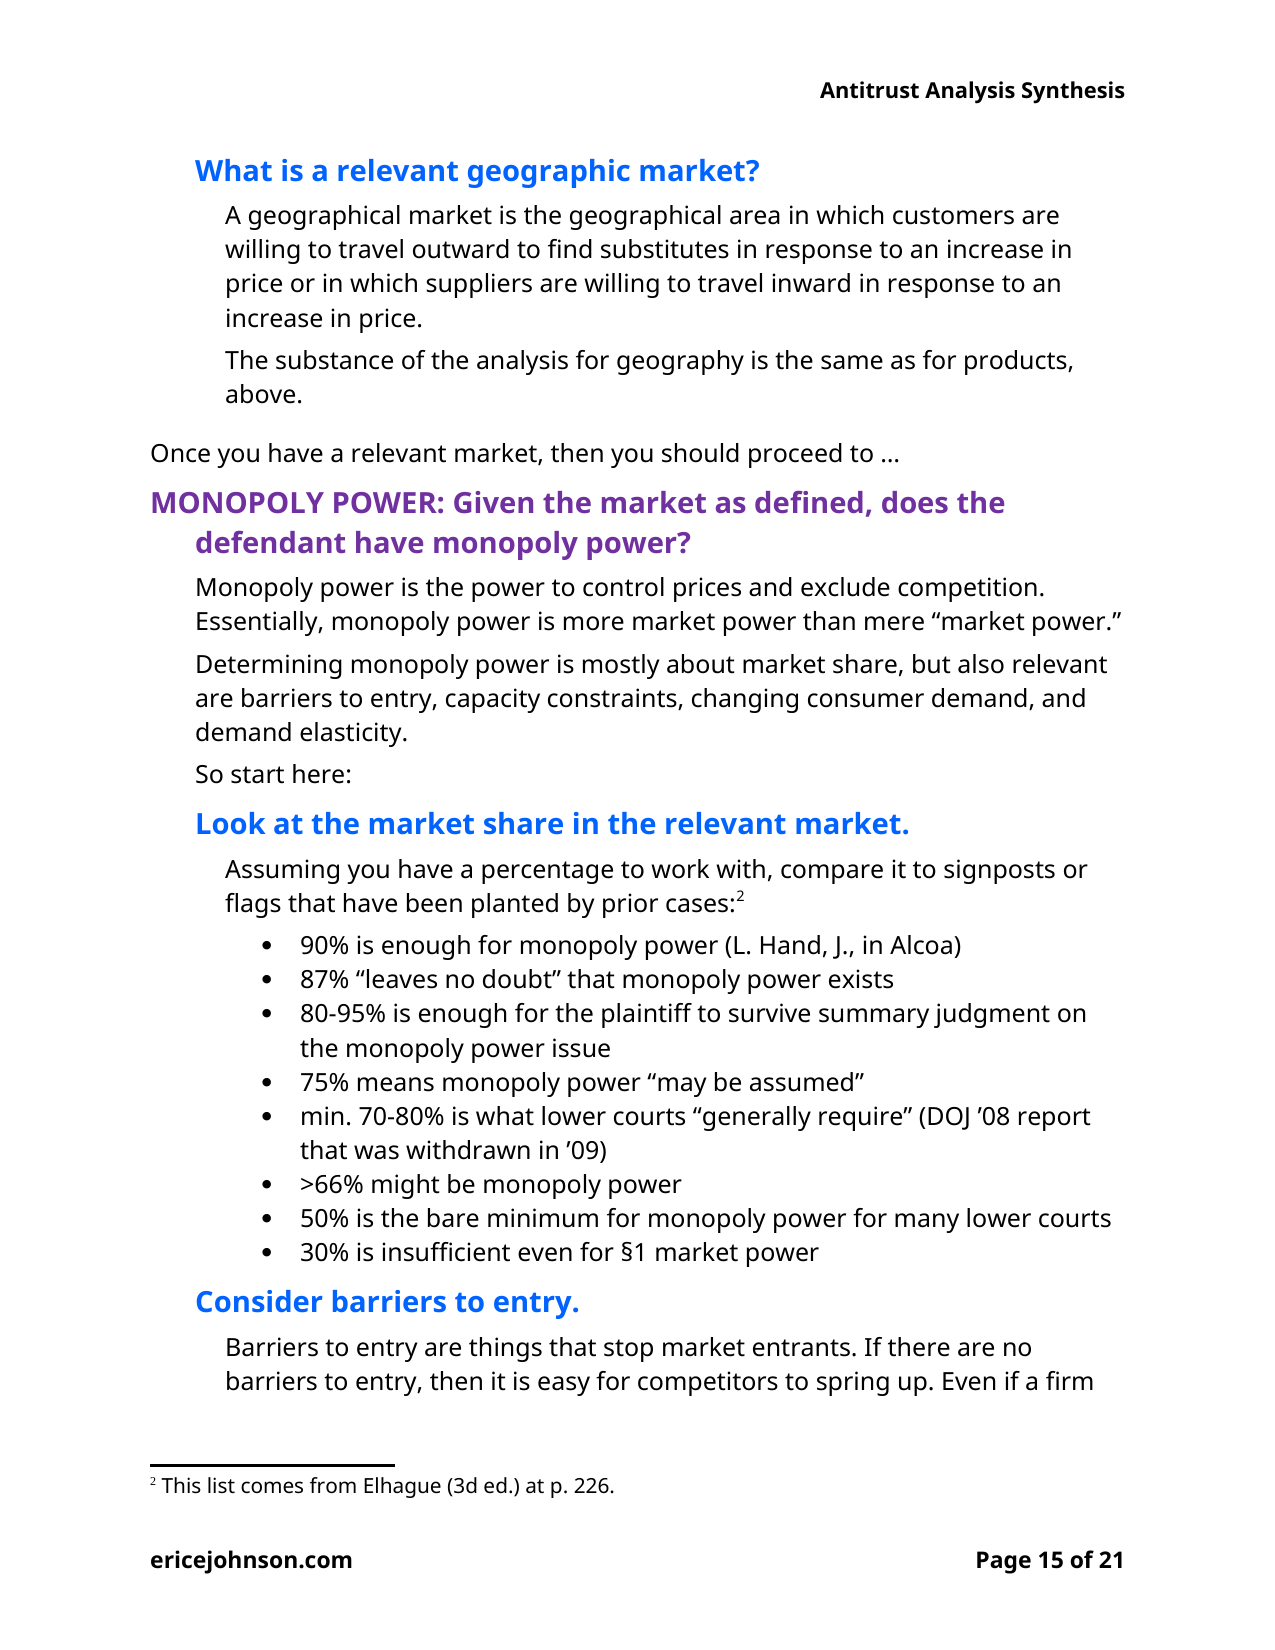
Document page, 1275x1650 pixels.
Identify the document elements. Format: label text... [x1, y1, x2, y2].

list 50% is the bare minimum for monopoly power for many lower courts [262, 1201, 1125, 1234]
text The substance of the analysis for geography is the same as for products, above. [225, 343, 1125, 411]
list >66% might be monopoly power [262, 1166, 1125, 1201]
list 80-95% is enough for the plaintiff to survive summary judgment on the monopoly power issue [262, 996, 1125, 1064]
text Monopoly power is the power to control prices and exclude competition. Essentially, monopoly power is more market power than mere “market power.” [195, 570, 1125, 638]
text What is a relevant geographic market? [195, 150, 1125, 190]
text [225, 1329, 1125, 1397]
text MONOPOLY POWER: Given the market as defined, does the defendant have monopoly power? [150, 482, 1125, 562]
text Look at the market share in the relevant market. [195, 803, 1125, 843]
text Assuming you have a percentage to work with, compare it to signposts or flags that have been planted by prior cases: [225, 852, 1125, 920]
text Consider barriers to entry. [195, 1281, 1125, 1321]
text Once you have a relevant market, then you should proceed to … [150, 436, 1125, 470]
list 30% is insufficient even for §1 market power [262, 1234, 1125, 1269]
list 87% “leaves no doubt” that monopoly power exists [262, 962, 1125, 996]
list 90% is enough for monopoly power (L. Hand, J., in Alcoa) [262, 928, 1125, 962]
text A geographical market is the geographical area in which customers are willing to travel outward to find substitutes in response to an increase in price or in which suppliers are willing to travel inward in response to an increase in price. [225, 198, 1125, 334]
text So start here: [195, 757, 1125, 791]
list 75% means monopoly power “may be assumed” [262, 1064, 1125, 1098]
list min. 70-80% is what lower courts “generally require” (DOJ ’08 report that was withdrawn in ’09) [262, 1098, 1125, 1166]
text Determining monopoly power is mostly about market share, but also relevant are barriers to entry, capacity constraints, changing consumer demand, and demand elasticity. [195, 646, 1125, 749]
